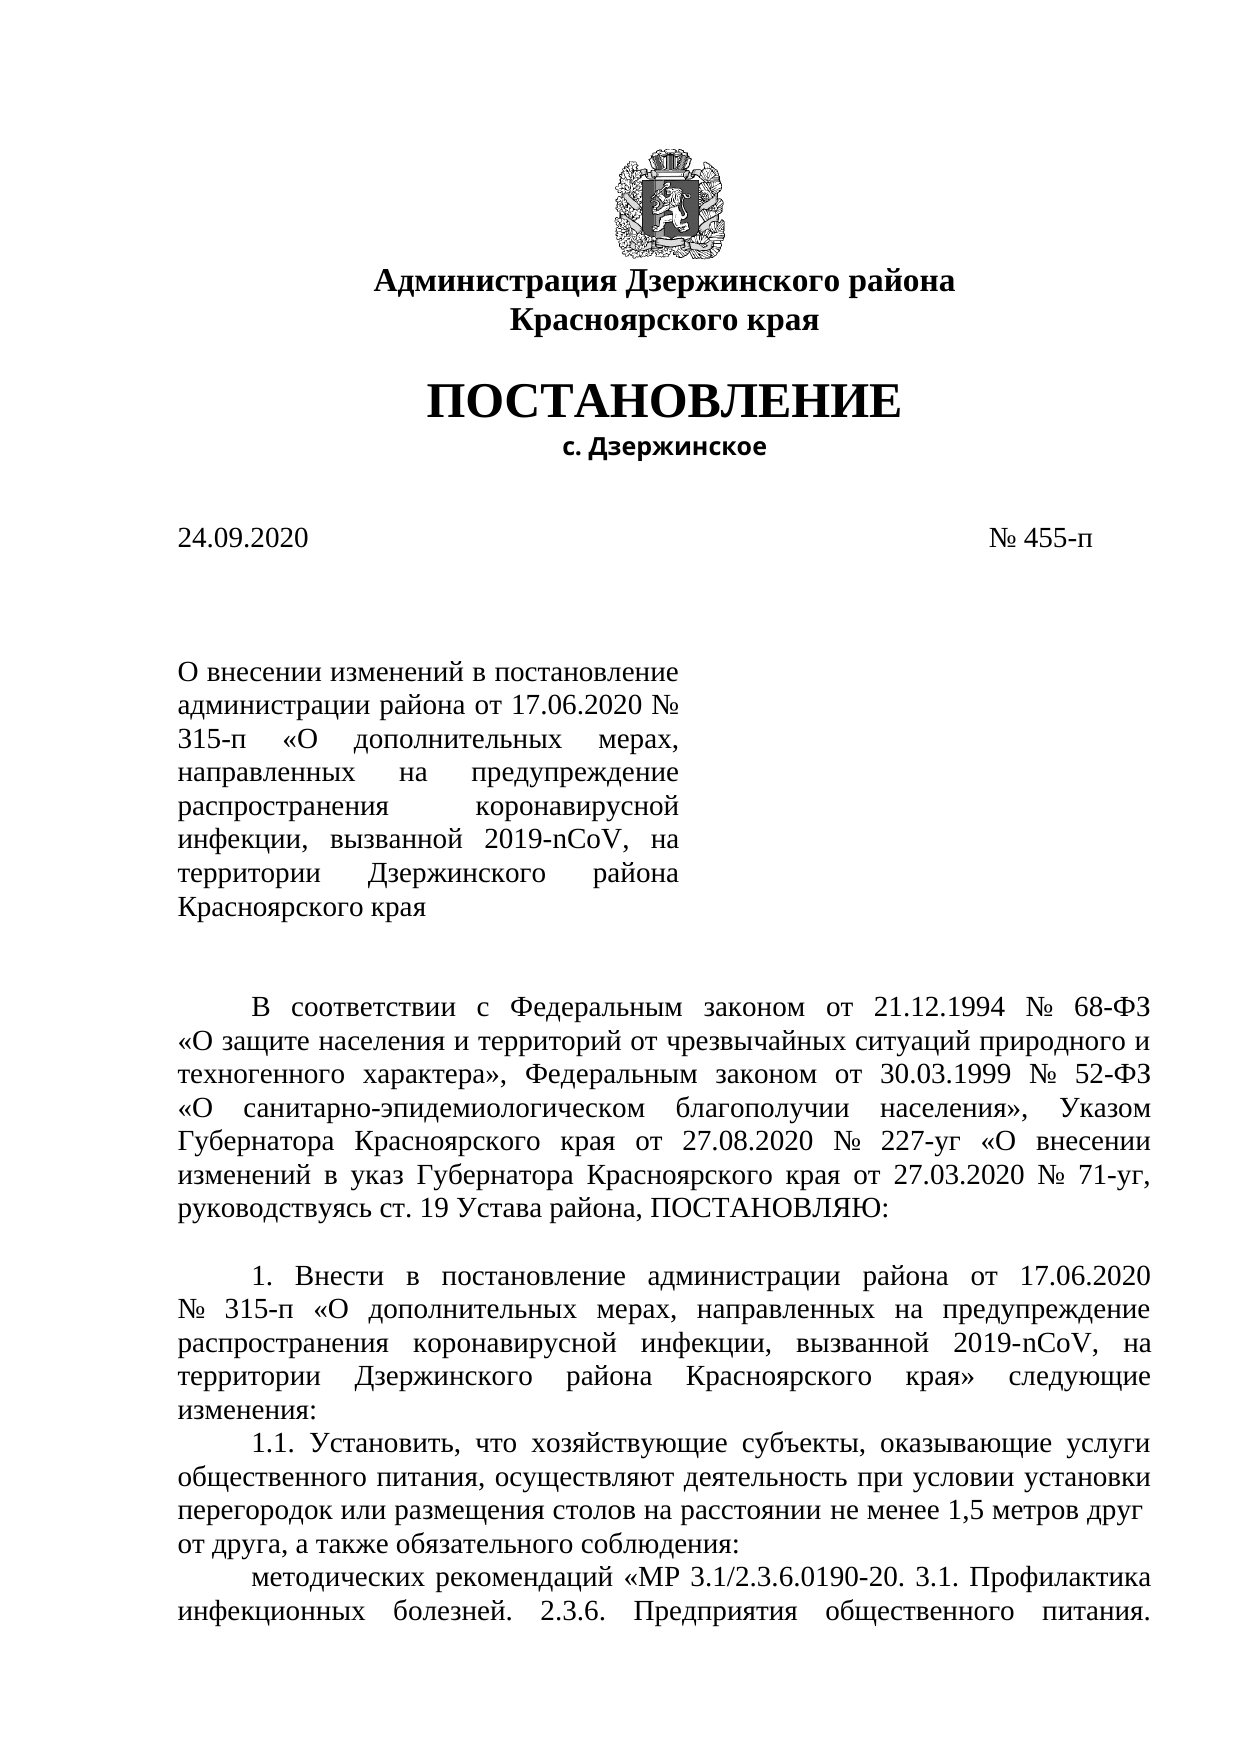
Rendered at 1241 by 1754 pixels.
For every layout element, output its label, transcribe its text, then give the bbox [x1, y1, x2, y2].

picture [614, 149, 726, 261]
text В соответствии с Федеральным законом от 21.12.1994 № 68-ФЗ «О защите населения и территорий от чрезвычайных ситуаций природного и техногенного характера», Федеральным законом от 30.03.1999 № 52-ФЗ «О санитарно-эпидемиологическом благополучии населения», Указом Губернатора Красноярского края от 27.08.2020 № 227-уг «О внесении изменений в указ Губернатора Красноярского края от 27.03.2020 № 71-уг, руководствуясь ст. 19 Устава района, ПОСТАНОВЛЯЮ: [177, 989, 1152, 1224]
text Красноярского края [177, 299, 1152, 337]
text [177, 1559, 1152, 1627]
text 1.1. Установить, что хозяйствующие субъекты, оказывающие услуги общественного питания, осуществляют деятельность при условии установки перегородок или размещения столов на расстоянии не менее 1,5 метров друг от друга, а также обязательного соблюдения: [177, 1425, 1152, 1559]
text Администрация Дзержинского района [177, 118, 1152, 299]
text ПОСТАНОВЛЕНИЕ [177, 371, 1152, 428]
text 1. Внести в постановление администрации района от 17.06.2020 № 315-п «О дополнительных мерах, направленных на предупреждение распространения коронавирусной инфекции, вызванной 2019-nCoV, на территории Дзержинского района Красноярского края» следующие изменения: [177, 1258, 1152, 1425]
text 24.09.2020 № 455-п [177, 520, 1152, 553]
text О внесении изменений в постановление администрации района от 17.06.2020 № 315-п «О дополнительных мерах, направленных на предупреждение распространения коронавирусной инфекции, вызванной 2019-nCoV, на территории Дзержинского района Красноярского края [177, 654, 679, 922]
text с. Дзержинское [177, 428, 1152, 462]
